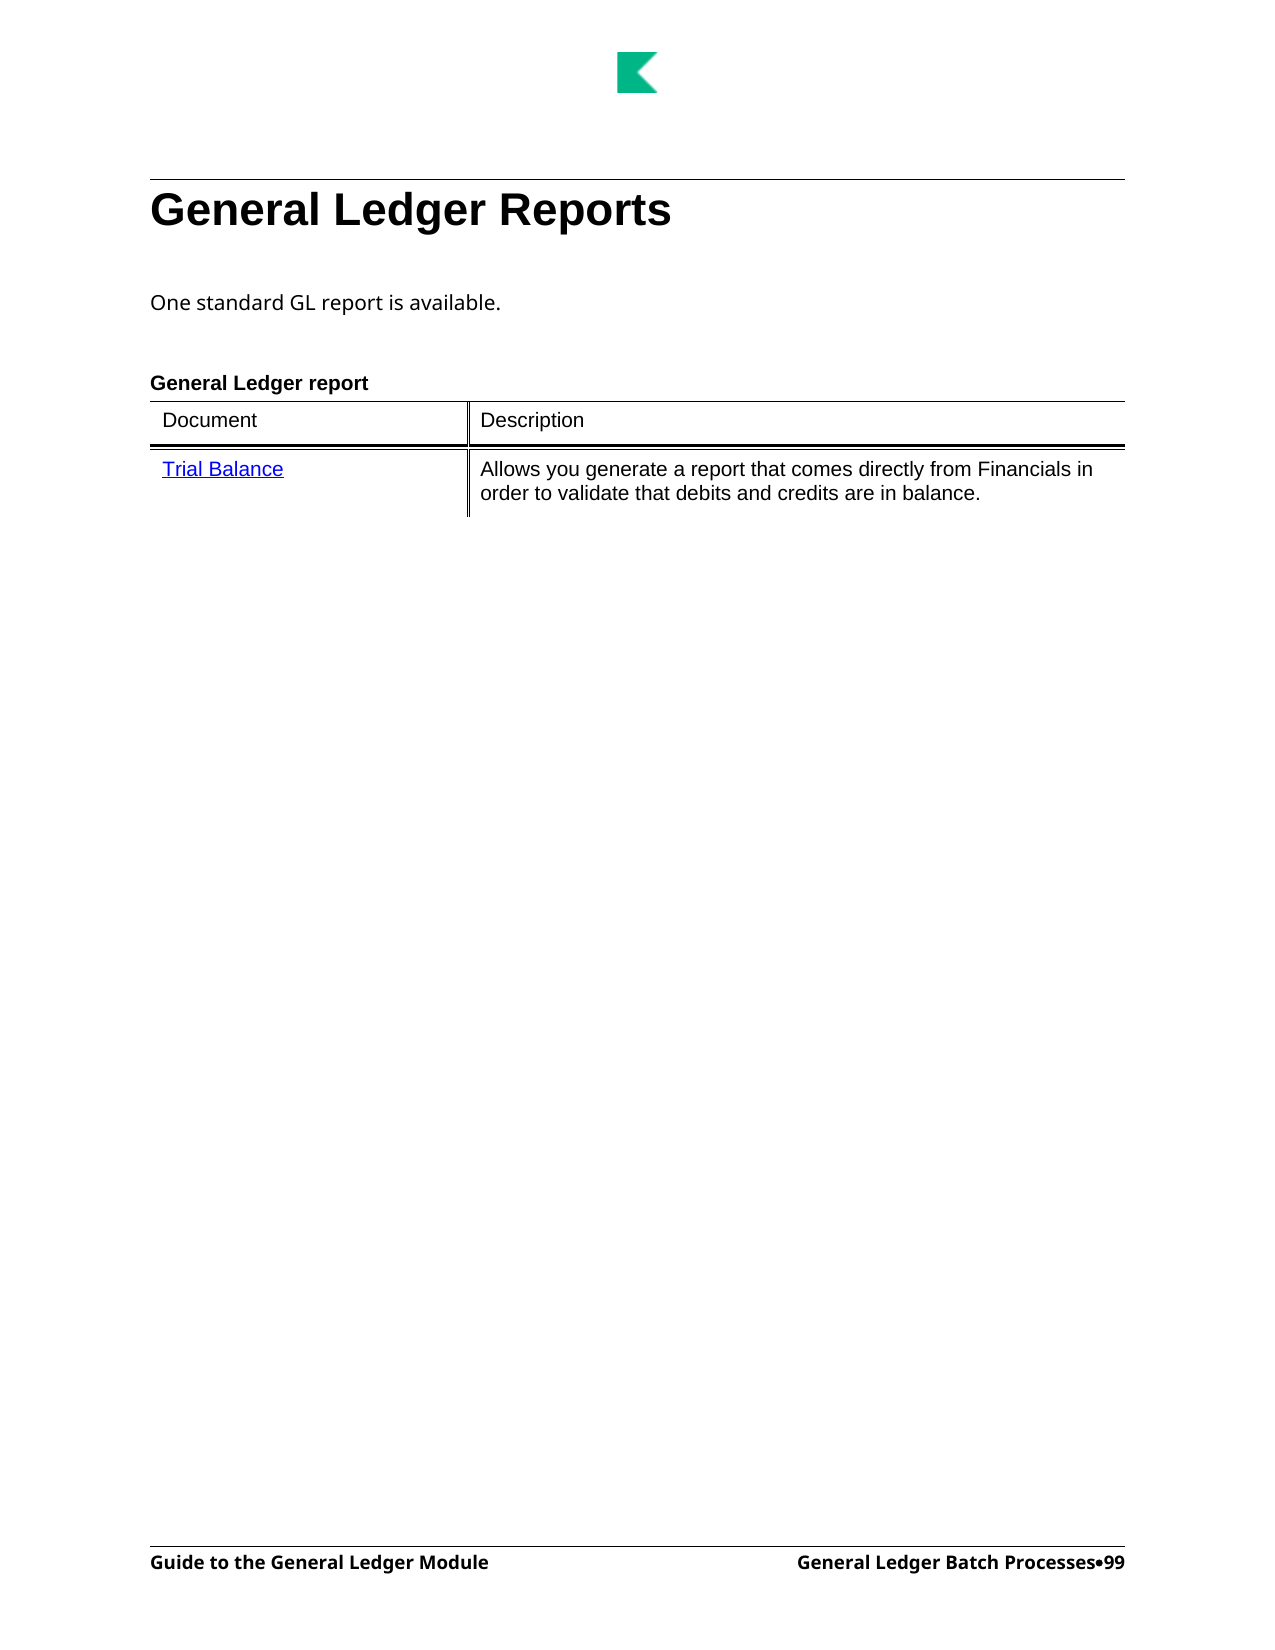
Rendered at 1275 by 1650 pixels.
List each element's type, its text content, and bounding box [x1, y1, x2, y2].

table_header Document [150, 402, 467, 444]
text One standard GL report is available. [150, 288, 1125, 317]
subtitle General Ledger Reports [150, 180, 1125, 235]
table_cell Trial Balance [150, 450, 467, 517]
table_header Description [470, 402, 1125, 444]
picture [617, 52, 658, 93]
subtitle General Ledger report [150, 370, 1117, 394]
table_cell Allows you generate a report that comes directly from Financials in order to validate that debits and credits are in balance. [470, 450, 1125, 517]
